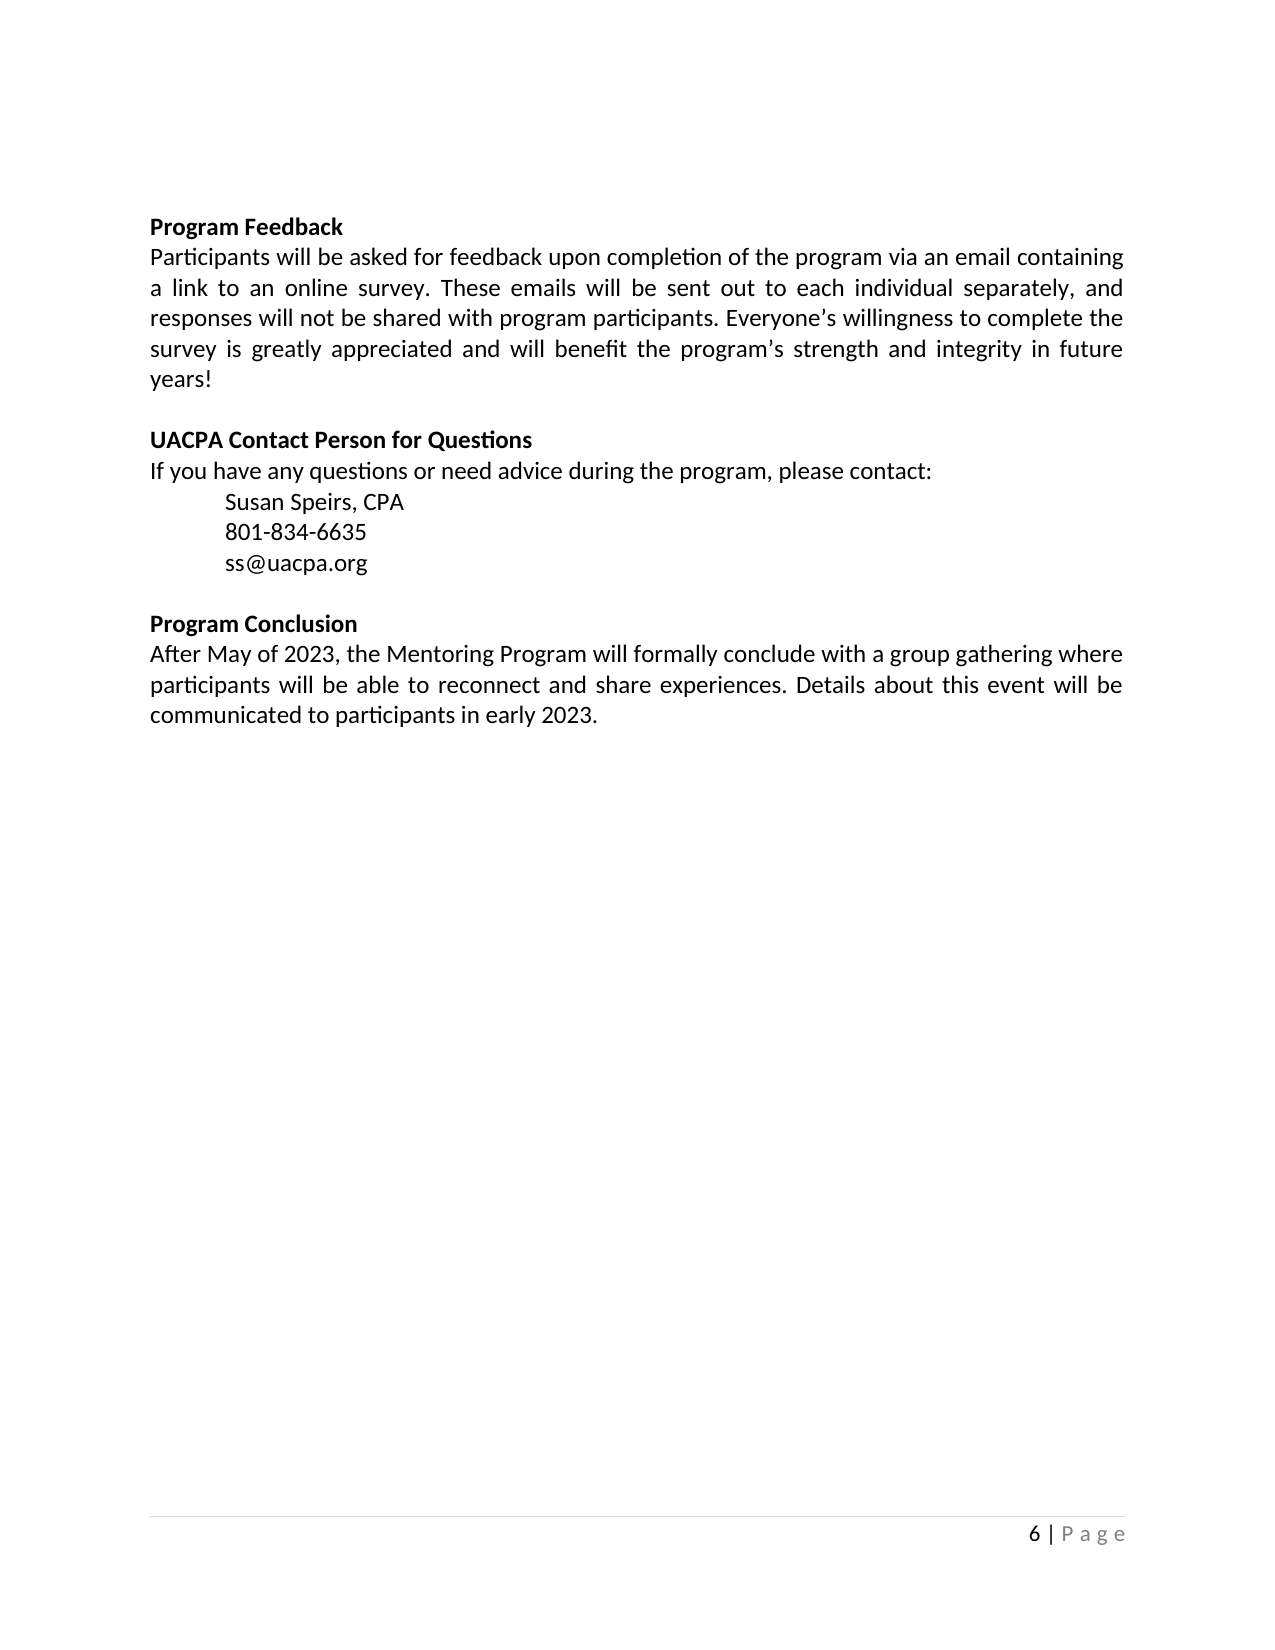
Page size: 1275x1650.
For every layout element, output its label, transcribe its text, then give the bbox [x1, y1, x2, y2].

text ss@uacpa.org [225, 547, 1125, 577]
text Program Conclusion [150, 608, 1125, 638]
text 801-834-6635 [225, 516, 1125, 547]
text UACPA Contact Person for Questions [150, 425, 1125, 455]
text Susan Speirs, CPA [225, 486, 1125, 516]
text If you have any questions or need advice during the program, please contact: [150, 455, 1125, 486]
text After May of 2023, the Mentoring Program will formally conclude with a group gathering where participants will be able to reconnect and share experiences. Details about this event will be communicated to participants in early 2023. [150, 638, 1125, 730]
text Participants will be asked for feedback upon completion of the program via an email containing a link to an online survey. These emails will be sent out to each individual separately, and responses will not be shared with program participants. Everyone’s willingness to complete the survey is greatly appreciated and will benefit the program’s strength and integrity in future years! [150, 242, 1125, 394]
text Program Feedback [150, 211, 1125, 242]
